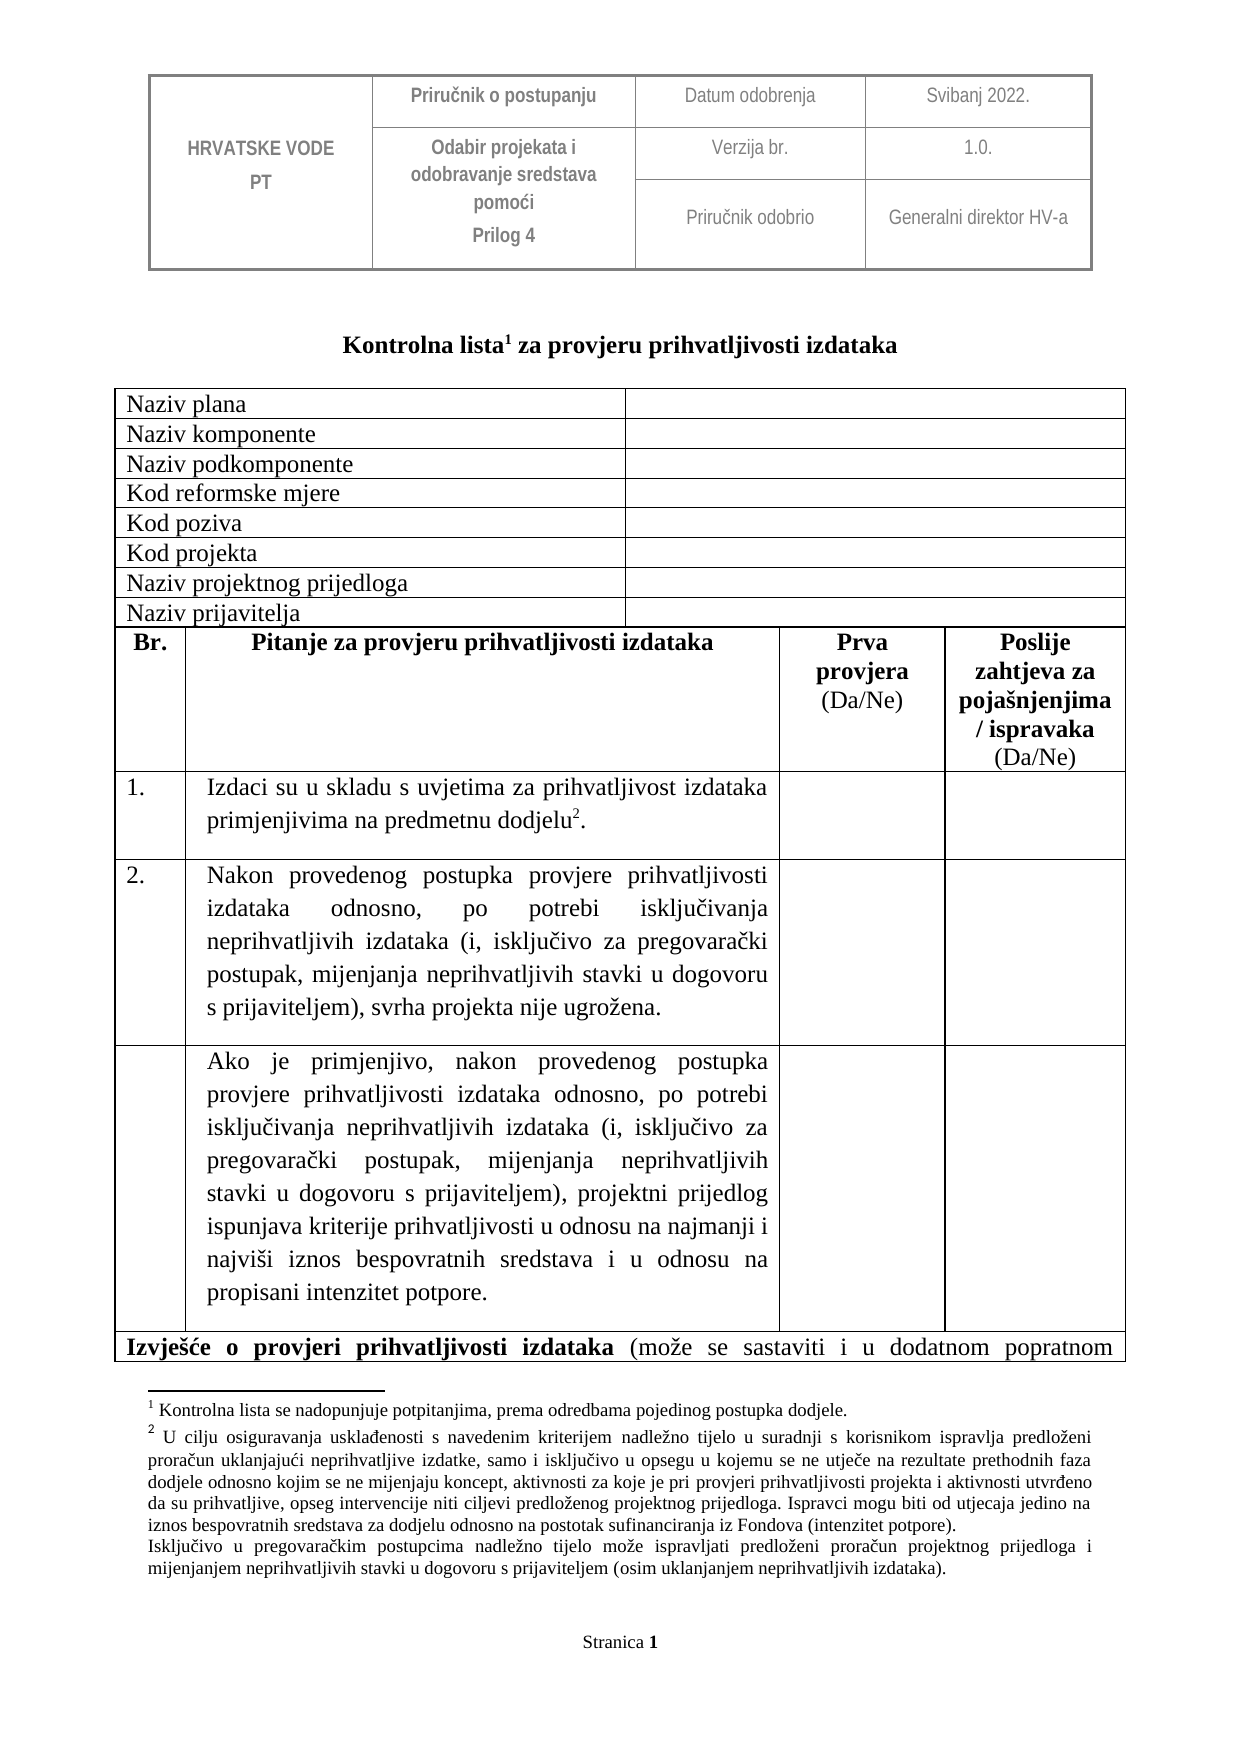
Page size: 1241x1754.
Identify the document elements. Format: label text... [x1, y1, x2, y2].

table_cell Naziv komponente [116, 419, 625, 448]
table_cell [946, 772, 1125, 859]
table_cell [626, 508, 1125, 537]
table_header [626, 389, 1125, 418]
table_cell [780, 772, 944, 859]
text Kontrolna lista za provjeru prihvatljivosti izdataka [148, 331, 1093, 359]
table_cell Br. [116, 628, 185, 771]
table_cell Kod poziva [116, 508, 625, 537]
table_cell Prva provjera (Da/Ne) [780, 628, 944, 771]
table_cell Kod reformske mjere [116, 479, 625, 507]
table_cell Kod projekta [116, 538, 625, 567]
table_cell [626, 538, 1125, 567]
table_cell Naziv prijavitelja [116, 598, 625, 626]
table_cell [780, 1046, 944, 1331]
table_cell [116, 1046, 185, 1331]
table_cell [626, 449, 1125, 477]
table_cell [626, 568, 1125, 597]
table_cell Ako je primjenjivo, nakon provedenog postupka provjere prihvatljivosti izdataka odnosno, po potrebi isključivanja neprihvatljivih izdataka (i, isključivo za pregovarački postupak, mijenjanja neprihvatljivih stavki u dogovoru s prijaviteljem), projektni prijedlog ispunjava kriterije prihvatljivosti u odnosu na najmanji i najviši iznos bespovratnih sredstava i u odnosu na propisani intenzitet potpore. [186, 1046, 779, 1331]
table_cell Naziv projektnog prijedloga [116, 568, 625, 597]
table_cell [626, 479, 1125, 507]
table_cell Naziv podkomponente [116, 449, 625, 477]
table_cell Poslije zahtjeva za pojašnjenjima / ispravaka (Da/Ne) [946, 628, 1125, 771]
table_header Naziv plana [116, 389, 625, 418]
table_cell Izdaci su u skladu s uvjetima za prihvatljivost izdataka primjenjivima na predmetnu dodjelu. [186, 772, 779, 859]
table_cell [946, 860, 1125, 1045]
table_cell 2. [116, 860, 185, 1045]
table_cell 1. [116, 772, 185, 859]
table_cell [946, 1046, 1125, 1331]
table_cell [626, 598, 1125, 626]
table_cell Nakon provedenog postupka provjere prihvatljivosti izdataka odnosno, po potrebi isključivanja neprihvatljivih izdataka (i, isključivo za pregovarački postupak, mijenjanja neprihvatljivih stavki u dogovoru s prijaviteljem), svrha projekta nije ugrožena. [186, 860, 779, 1045]
table_cell [626, 419, 1125, 448]
table_cell Pitanje za provjeru prihvatljivosti izdataka [186, 628, 779, 771]
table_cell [116, 1332, 1125, 1361]
table_cell [780, 860, 944, 1045]
